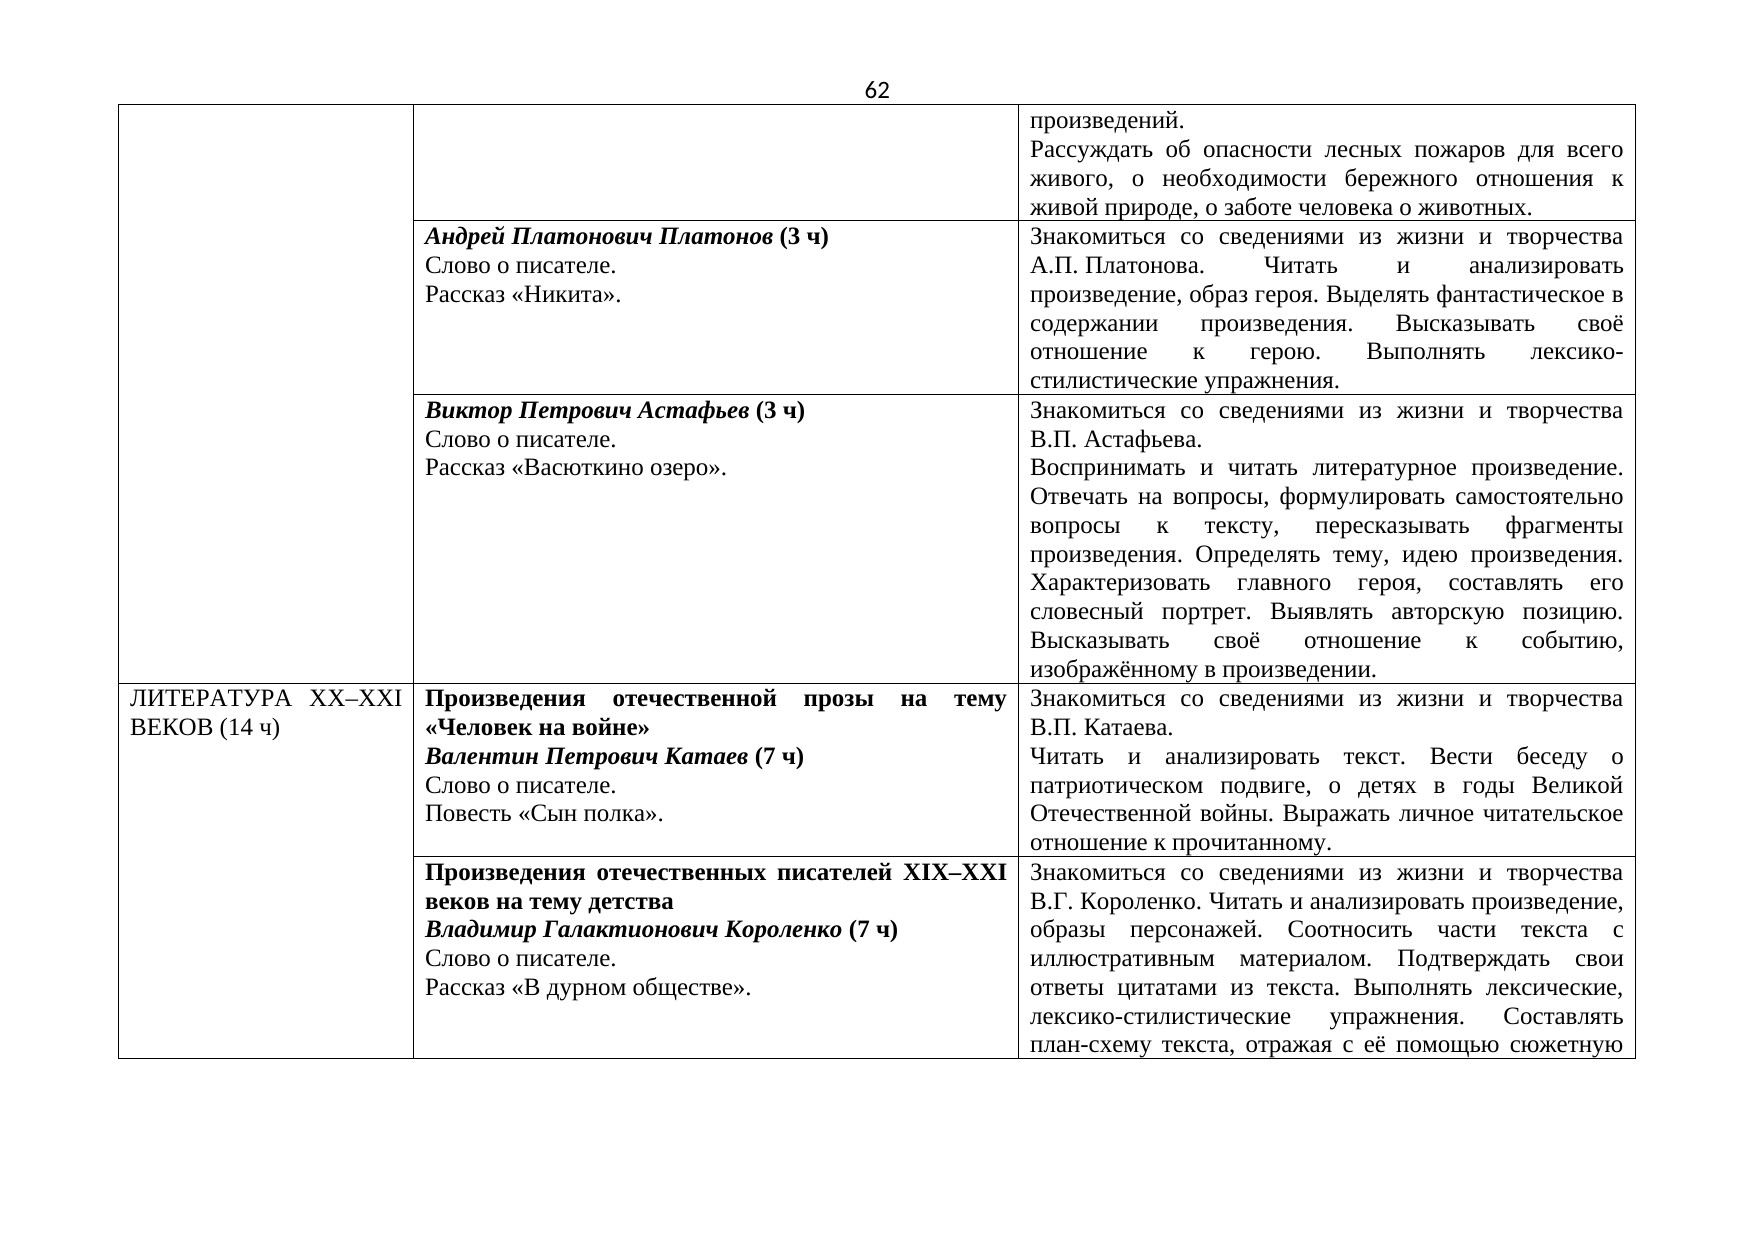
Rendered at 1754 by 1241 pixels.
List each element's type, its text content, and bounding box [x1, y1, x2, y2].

table_cell Знакомиться со сведениями из жизни и творчества А.П. Платонова. Читать и анализировать произведение, образ героя. Выделять фантастическое в содержании произведения. Высказывать своё отношение к герою. Выполнять лексико-стилистические упражнения. [1019, 221, 1635, 394]
table_cell Андрей Платонович Платонов (3 ч) Слово о писателе. Рассказ «Никита». [414, 221, 1018, 394]
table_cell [414, 857, 1018, 1058]
table_cell Виктор Петрович Астафьев (3 ч) Слово о писателе. Рассказ «Васюткино озеро». [414, 395, 1018, 682]
table_cell Знакомиться со сведениями из жизни и творчества В.П. Катаева. Читать и анализировать текст. Вести беседу о патриотическом подвиге, о детях в годы Великой Отечественной войны. Выражать личное читательское отношение к прочитанному. [1019, 684, 1635, 856]
table_cell ЛИТЕРАТУРА XX–XXI ВЕКОВ (14 ч) [119, 684, 413, 1058]
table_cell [414, 105, 1018, 220]
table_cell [1019, 105, 1635, 220]
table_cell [1019, 857, 1635, 1058]
table_cell Произведения отечественной прозы на тему «Человек на войне» Валентин Петрович Катаев (7 ч) Слово о писателе. Повесть «Сын полка». [414, 684, 1018, 856]
table_cell Знакомиться со сведениями из жизни и творчества В.П. Астафьева. Воспринимать и читать литературное произведение. Отвечать на вопросы, формулировать самостоятельно вопросы к тексту, пересказывать фрагменты произведения. Определять тему, идею произведения. Характеризовать главного героя, составлять его словесный портрет. Выявлять авторскую позицию. Высказывать своё отношение к событию, изображённому в произведении. [1019, 395, 1635, 682]
